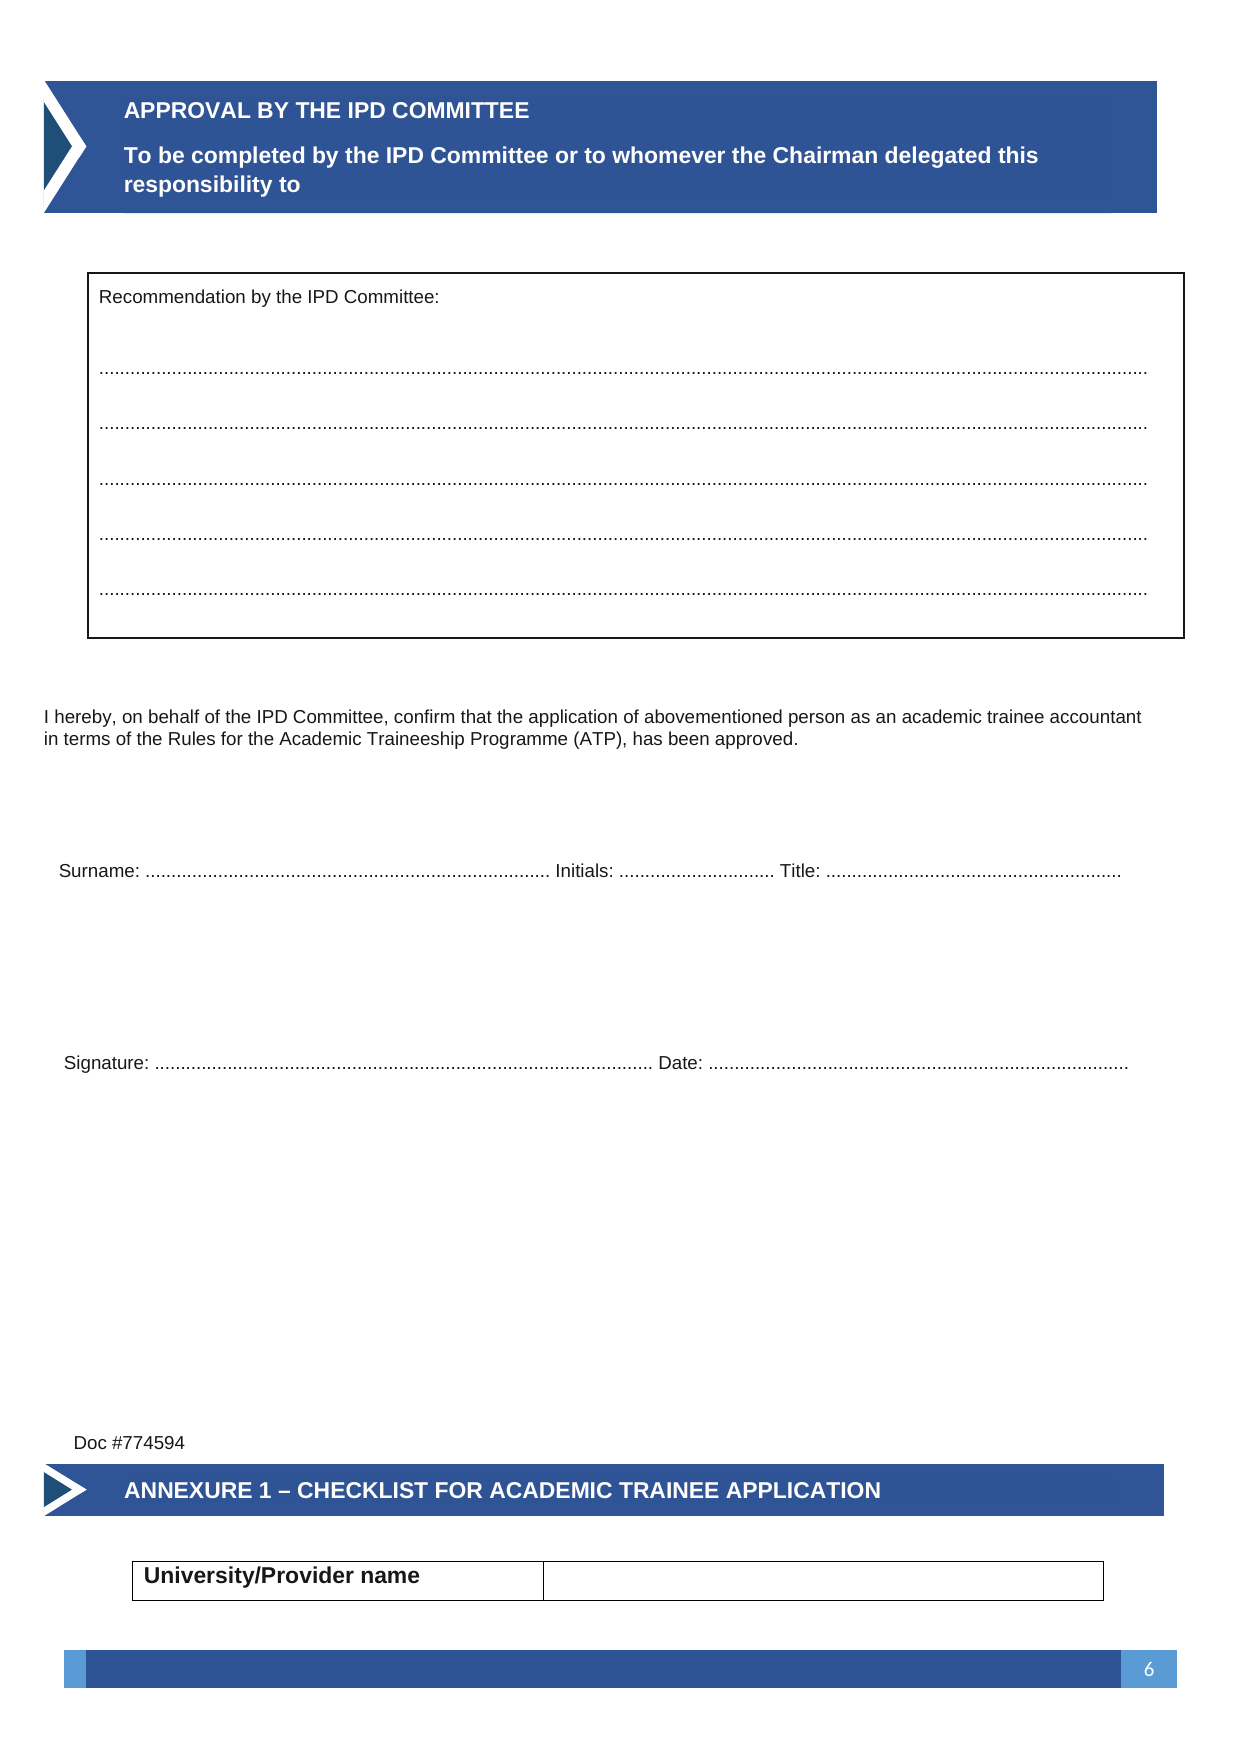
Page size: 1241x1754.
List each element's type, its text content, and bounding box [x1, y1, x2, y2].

text I hereby, on behalf of the IPD Committee, confirm that the application of abovementioned person as an academic trainee accountant in terms of the Rules for the Academic Traineeship Programme (ATP), has been approved. [44, 706, 1157, 749]
text Doc #774594 [44, 1432, 1157, 1454]
text Surname: .............................................................................. Initials: .............................. Title: ......................................................... [58, 860, 1157, 882]
table_header [544, 1562, 1103, 1600]
table_header Recommendation by the IPD Committee: .......................................................................................................................................................................................................... .......................................................................................................................................................................................................... .......................................................................................................................................................................................................... .......................................................................................................................................................................................................... .......................................................................................................................................................................................................... [89, 274, 1183, 637]
table_header University/Provider name [133, 1562, 543, 1600]
text Signature: ................................................................................................ Date: ................................................................................. [44, 1052, 1157, 1074]
